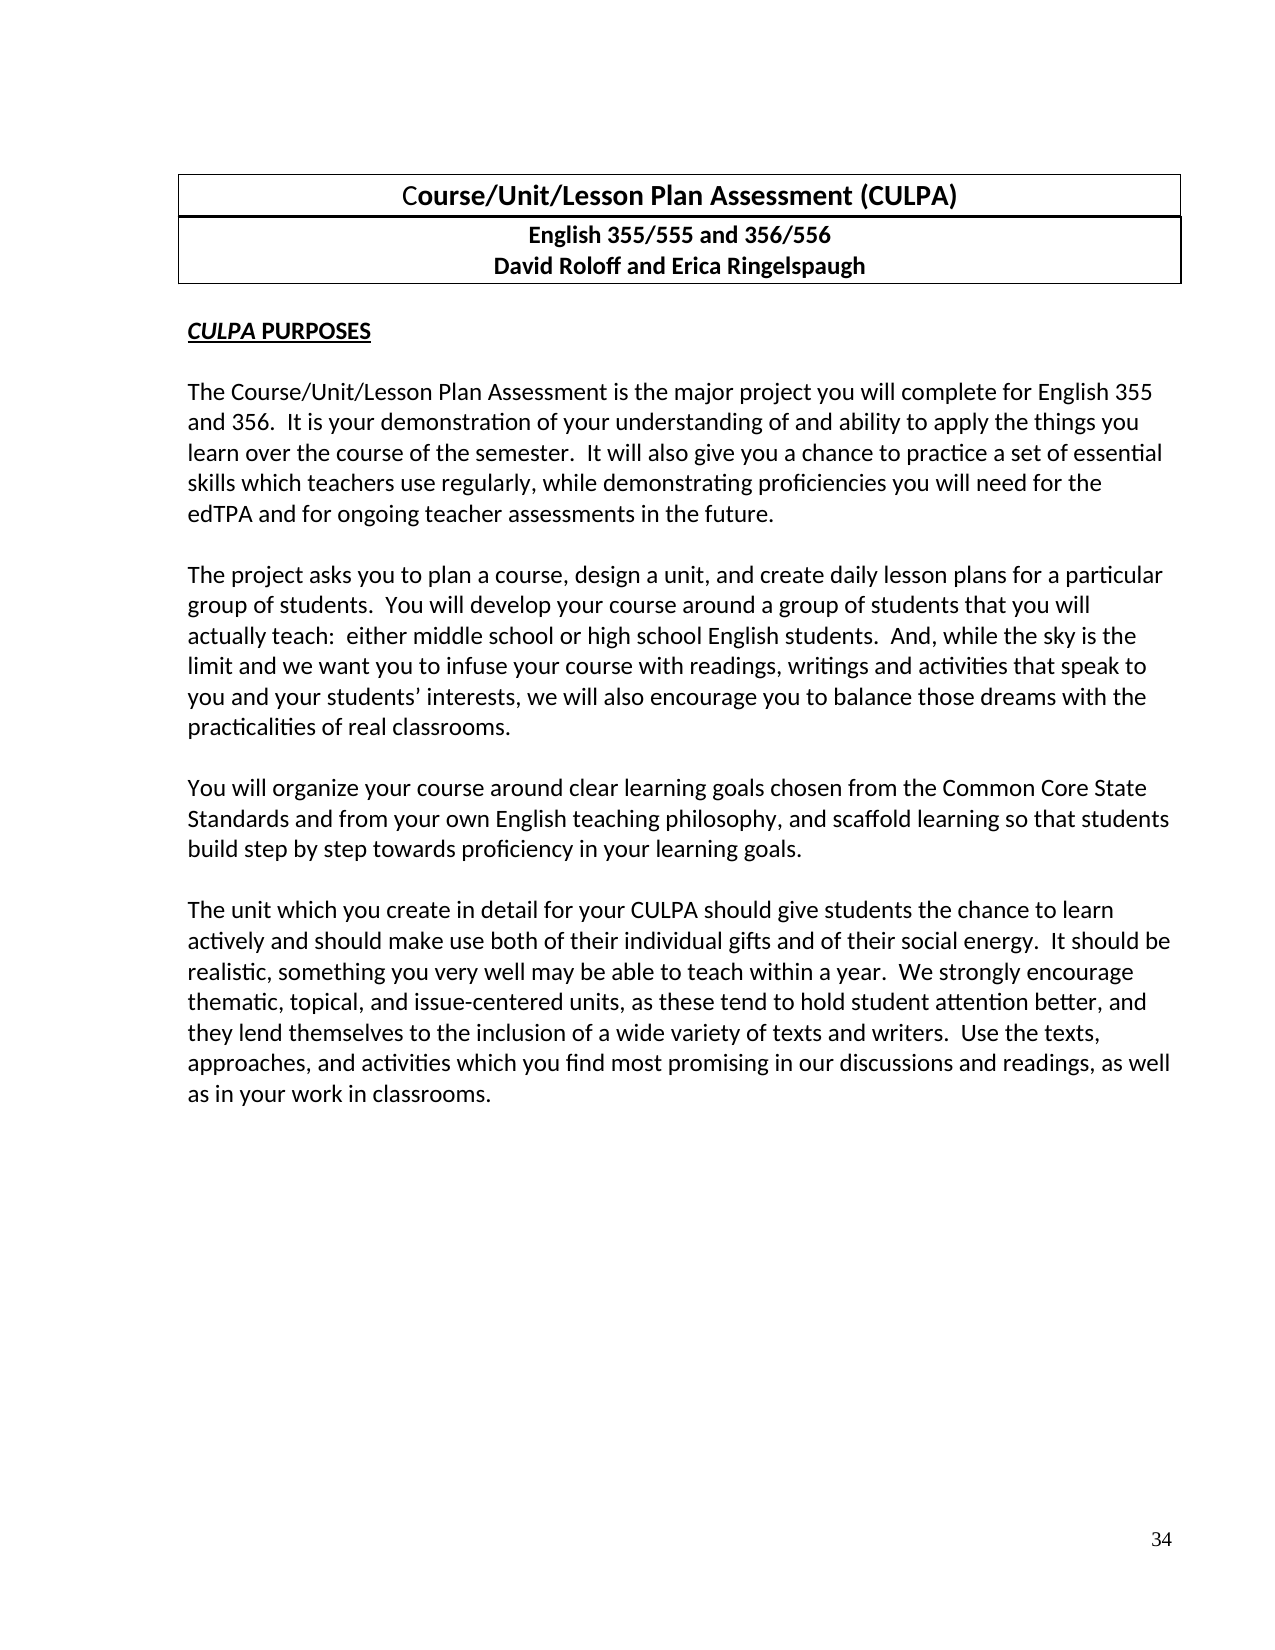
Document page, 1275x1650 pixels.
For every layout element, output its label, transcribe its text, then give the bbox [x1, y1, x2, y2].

subtitle English 355/555 and 356/556 [179, 218, 1180, 246]
text You will organize your course around clear learning goals chosen from the Common Core State Standards and from your own English teaching philosophy, and scaffold learning so that students build step by step towards proficiency in your learning goals. [187, 773, 1172, 864]
text CULPA PURPOSES [187, 315, 1172, 345]
text The unit which you create in detail for your CULPA should give students the chance to learn actively and should make use both of their individual gifts and of their social energy. It should be realistic, something you very well may be able to teach within a year. We strongly encourage thematic, topical, and issue-centered units, as these tend to hold student attention better, and they lend themselves to the inclusion of a wide variety of texts and writers. Use the texts, approaches, and activities which you find most promising in our discussions and readings, as well as in your work in classrooms. [187, 895, 1172, 1108]
text The project asks you to plan a course, design a unit, and create daily lesson plans for a particular group of students. You will develop your course around a group of students that you will actually teach: either middle school or high school English students. And, while the sky is the limit and we want you to infuse your course with readings, writings and activities that speak to you and your students’ interests, we will also encourage you to balance those dreams with the practicalities of real classrooms. [187, 559, 1172, 742]
text Course/Unit/Lesson Plan Assessment (CULPA) [179, 175, 1180, 215]
text The Course/Unit/Lesson Plan Assessment is the major project you will complete for English 355 and 356. It is your demonstration of your understanding of and ability to apply the things you learn over the course of the semester. It will also give you a chance to practice a set of essential skills which teachers use regularly, while demonstrating proficiencies you will need for the edTPA and for ongoing teacher assessments in the future. [187, 376, 1172, 528]
text David Roloff and Erica Ringelspaugh [179, 246, 1180, 283]
